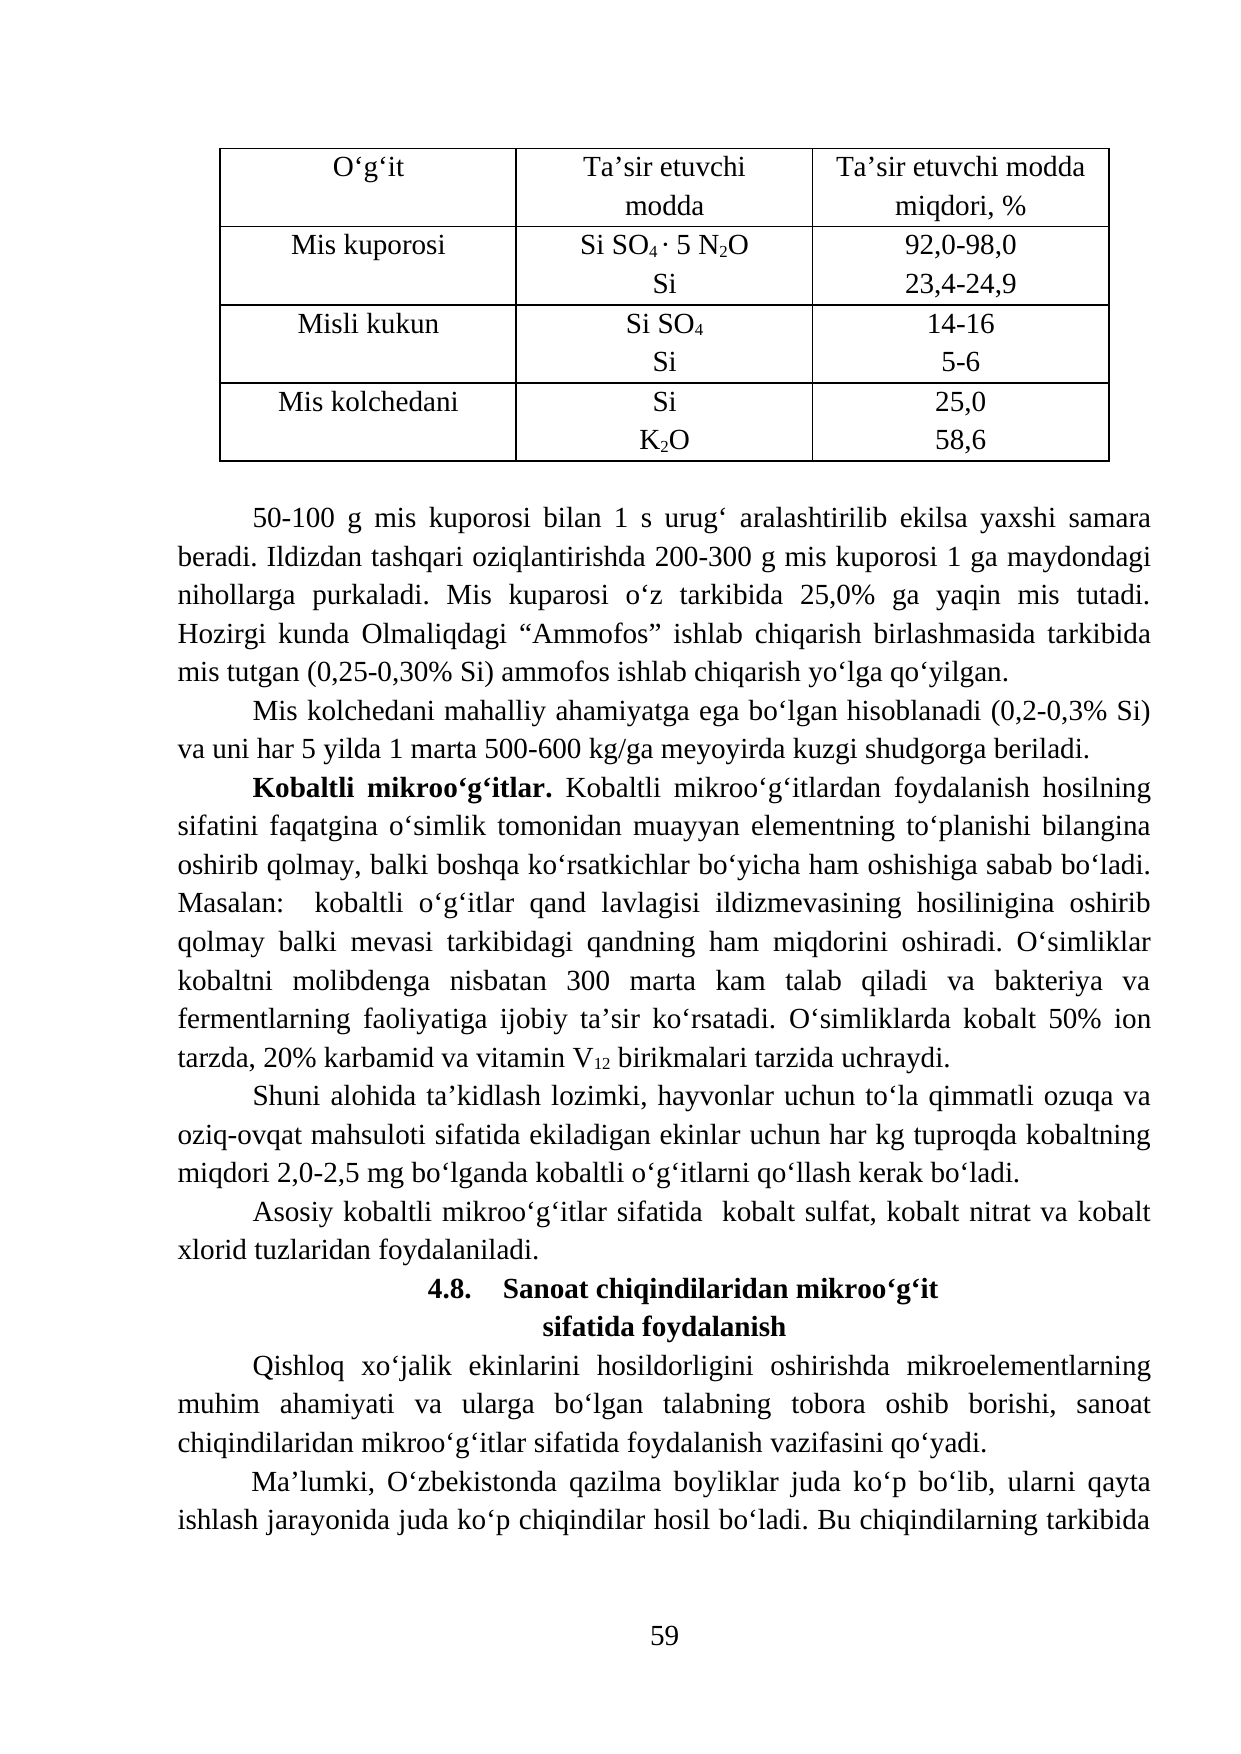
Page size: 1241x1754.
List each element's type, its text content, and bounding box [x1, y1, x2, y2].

text Asosiy kobaltli mikroo‘g‘itlar sifatida kobalt sulfat, kobalt nitrat va kobalt xlorid tuzlaridan foydalaniladi. [177, 1194, 1152, 1266]
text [177, 1464, 1152, 1536]
table_header Ta’sir etuvchi modda miqdori, % [813, 149, 1108, 226]
text 50-100 g mis kuporosi bilan 1 s urug‘ aralashtirilib ekilsa yaxshi samara beradi. Ildizdan tashqari oziqlantirishda 200-300 g mis kuporosi 1 ga maydondagi nihollarga purkaladi. Mis kuparosi o‘z tarkibida 25,0% ga yaqin mis tutadi. Hozirgi kunda Olmaliqdagi “Ammofos” ishlab chiqarish birlashmasida tarkibida mis tutgan (0,25-0,30% Si) ammofos ishlab chiqarish yo‘lga qo‘yilgan. [177, 500, 1152, 688]
table_cell Mis kuporosi [221, 227, 515, 304]
table_cell Misli kukun [221, 306, 515, 382]
table_cell 92,0-98,0 23,4-24,9 [813, 227, 1108, 304]
list sifatida foydalanish [177, 1309, 1152, 1343]
table_cell Mis kolchedani [221, 384, 515, 460]
list Sanoat chiqindilaridan mikroo‘g‘it [215, 1271, 1152, 1304]
text Mis kolchedani mahalliy ahamiyatga ega bo‘lgan hisoblanadi (0,2-0,3% Si) va uni har 5 yilda 1 marta 500-600 kg/ga meyoyirda kuzgi shudgorga beriladi. [177, 693, 1152, 765]
table_cell Si K2O [517, 384, 812, 460]
text Kobaltli mikroo‘g‘itlar. Kobaltli mikroo‘g‘itlardan foydalanish hosilning sifatini faqatgina o‘simlik tomonidan muayyan elementning to‘planishi bilangina oshirib qolmay, balki boshqa ko‘rsatkichlar bo‘yicha ham oshishiga sabab bo‘ladi. Masalan: kobaltli o‘g‘itlar qand lavlagisi ildizmevasining hosilinigina oshirib qolmay balki mevasi tarkibidagi qandning ham miqdorini oshiradi. O‘simliklar kobaltni molibdenga nisbatan 300 marta kam talab qiladi va bakteriya va fermentlarning faoliyatiga ijobiy ta’sir ko‘rsatadi. O‘simliklarda kobalt 50% ion tarzda, 20% karbamid va vitamin V12 birikmalari tarzida uchraydi. [177, 770, 1152, 1073]
table_header Ta’sir etuvchi modda [517, 149, 812, 226]
table_cell 25,0 58,6 [813, 384, 1108, 460]
table_header O‘g‘it [221, 149, 515, 226]
table_cell 14-16 5-6 [813, 306, 1108, 382]
table_cell Si SO4 ∙ 5 N2O Si [517, 227, 812, 304]
text Qishloq xo‘jalik ekinlarini hosildorligini oshirishda mikroelementlarning muhim ahamiyati va ularga bo‘lgan talabning tobora oshib borishi, sanoat chiqindilaridan mikroo‘g‘itlar sifatida foydalanish vazifasini qo‘yadi. [177, 1348, 1152, 1459]
table_cell Si SO4 Si [517, 306, 812, 382]
text Shuni alohida ta’kidlash lozimki, hayvonlar uchun to‘la qimmatli ozuqa va oziq-ovqat mahsuloti sifatida ekiladigan ekinlar uchun har kg tuproqda kobaltning miqdori 2,0-2,5 mg bo‘lganda kobaltli o‘g‘itlarni qo‘llash kerak bo‘ladi. [177, 1078, 1152, 1189]
